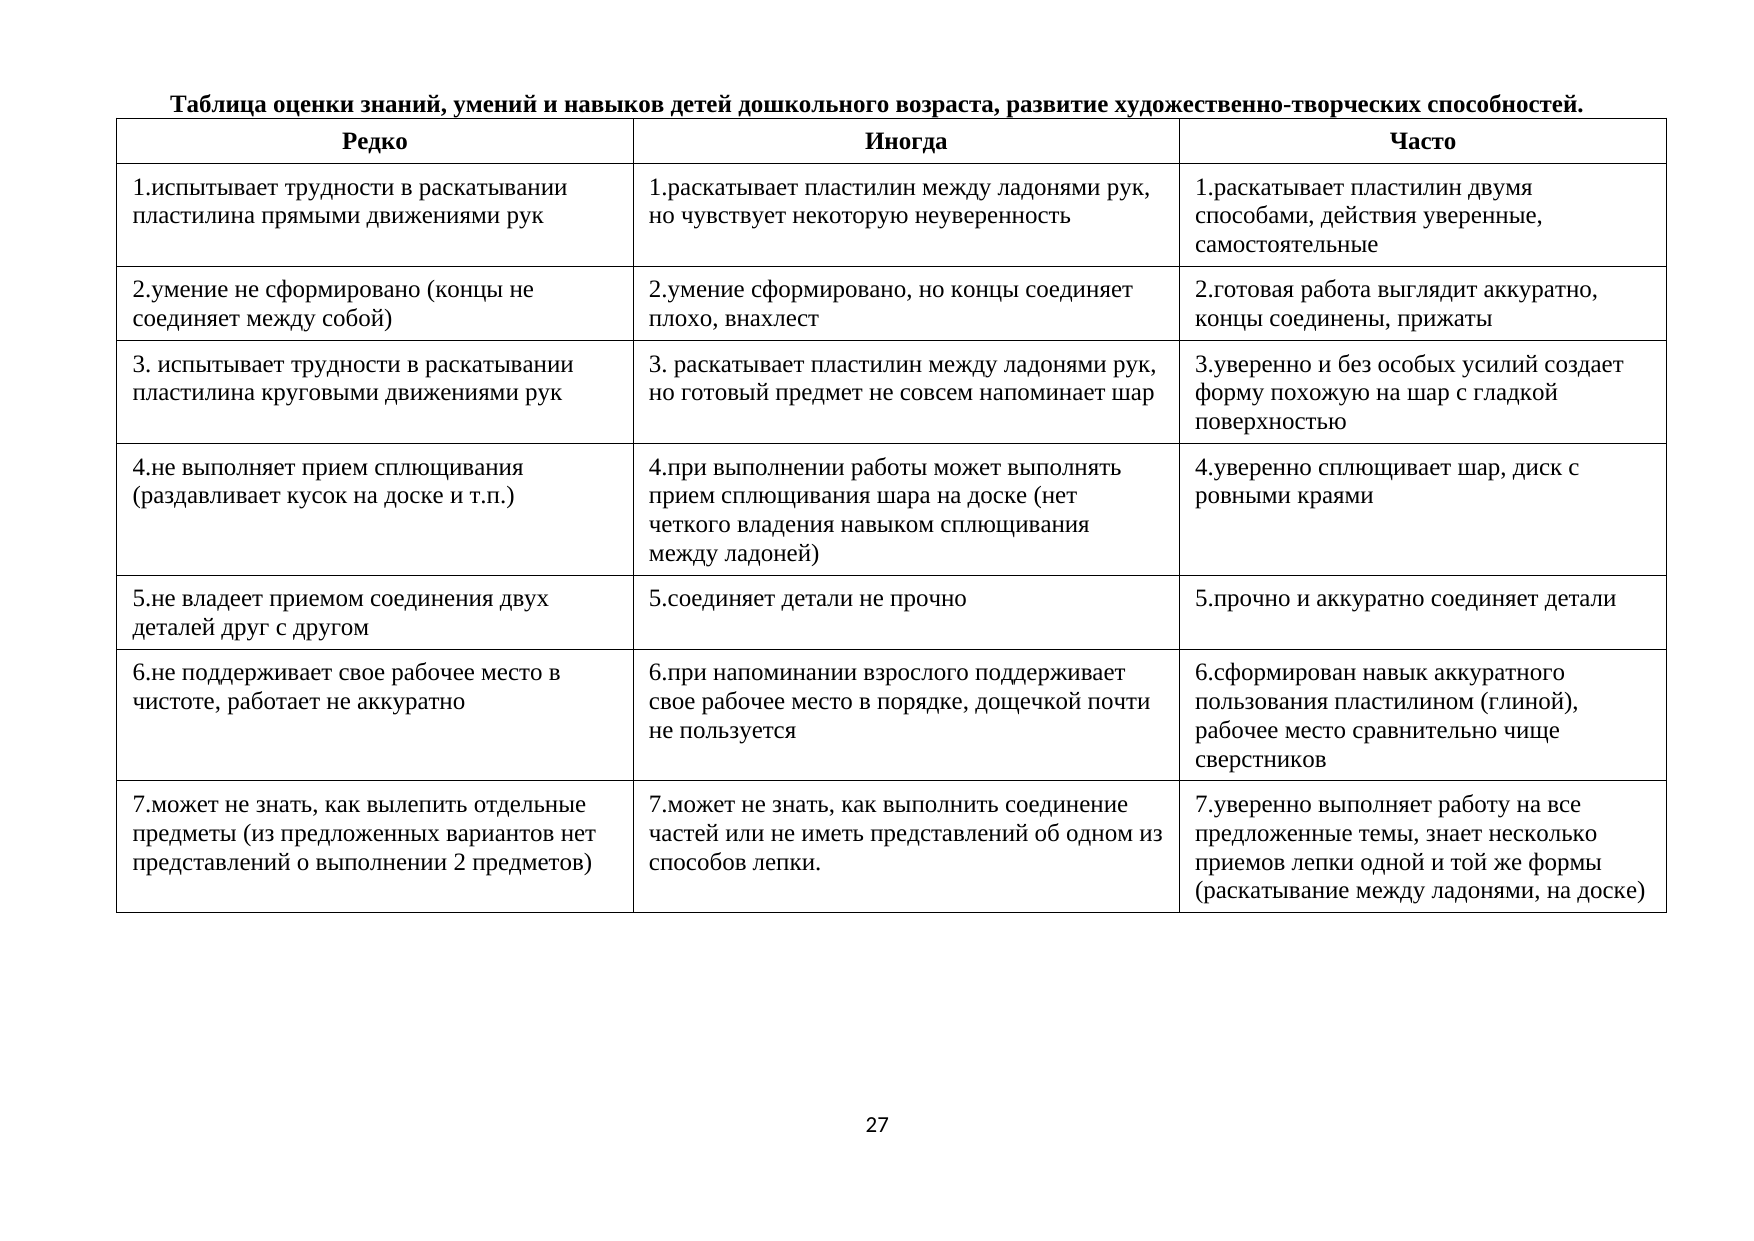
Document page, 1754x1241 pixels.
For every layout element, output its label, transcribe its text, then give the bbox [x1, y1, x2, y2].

table_cell 2.готовая работа выглядит аккуратно, концы соединены, прижаты [1180, 267, 1666, 340]
table_header Часто [1180, 119, 1666, 163]
table_cell 4.при выполнении работы может выполнять прием сплющивания шара на доске (нет четкого владения навыком сплющивания между ладоней) [634, 444, 1179, 574]
table_cell 5.прочно и аккуратно соединяет детали [1180, 576, 1666, 649]
text Таблица оценки знаний, умений и навыков детей дошкольного возраста, развитие художественно-творческих способностей. [118, 89, 1636, 117]
table_cell 3. раскатывает пластилин между ладонями рук, но готовый предмет не совсем напоминает шар [634, 341, 1179, 443]
table_cell 5.соединяет детали не прочно [634, 576, 1179, 649]
table_cell 1.испытывает трудности в раскатывании пластилина прямыми движениями рук [117, 164, 633, 266]
table_cell 3. испытывает трудности в раскатывании пластилина круговыми движениями рук [117, 341, 633, 443]
table_cell 6.при напоминании взрослого поддерживает свое рабочее место в порядке, дощечкой почти не пользуется [634, 650, 1179, 780]
table_header Редко [117, 119, 633, 163]
table_cell 1.раскатывает пластилин между ладонями рук, но чувствует некоторую неуверенность [634, 164, 1179, 266]
table_cell 7.уверенно выполняет работу на все предложенные темы, знает несколько приемов лепки одной и той же формы (раскатывание между ладонями, на доске) [1180, 781, 1666, 912]
table_cell 7.может не знать, как выполнить соединение частей или не иметь представлений об одном из способов лепки. [634, 781, 1179, 912]
table_cell 4.уверенно сплющивает шар, диск с ровными краями [1180, 444, 1666, 574]
table_header Иногда [634, 119, 1179, 163]
table_cell 6.сформирован навык аккуратного пользования пластилином (глиной), рабочее место сравнительно чище сверстников [1180, 650, 1666, 780]
table_cell 1.раскатывает пластилин двумя способами, действия уверенные, самостоятельные [1180, 164, 1666, 266]
table_cell 2.умение не сформировано (концы не соединяет между собой) [117, 267, 633, 340]
table_cell 4.не выполняет прием сплющивания (раздавливает кусок на доске и т.п.) [117, 444, 633, 574]
table_cell 3.уверенно и без особых усилий создает форму похожую на шар с гладкой поверхностью [1180, 341, 1666, 443]
table_cell 2.умение сформировано, но концы соединяет плохо, внахлест [634, 267, 1179, 340]
table_cell 5.не владеет приемом соединения двух деталей друг с другом [117, 576, 633, 649]
table_cell 6.не поддерживает свое рабочее место в чистоте, работает не аккуратно [117, 650, 633, 780]
table_cell 7.может не знать, как вылепить отдельные предметы (из предложенных вариантов нет представлений о выполнении 2 предметов) [117, 781, 633, 912]
